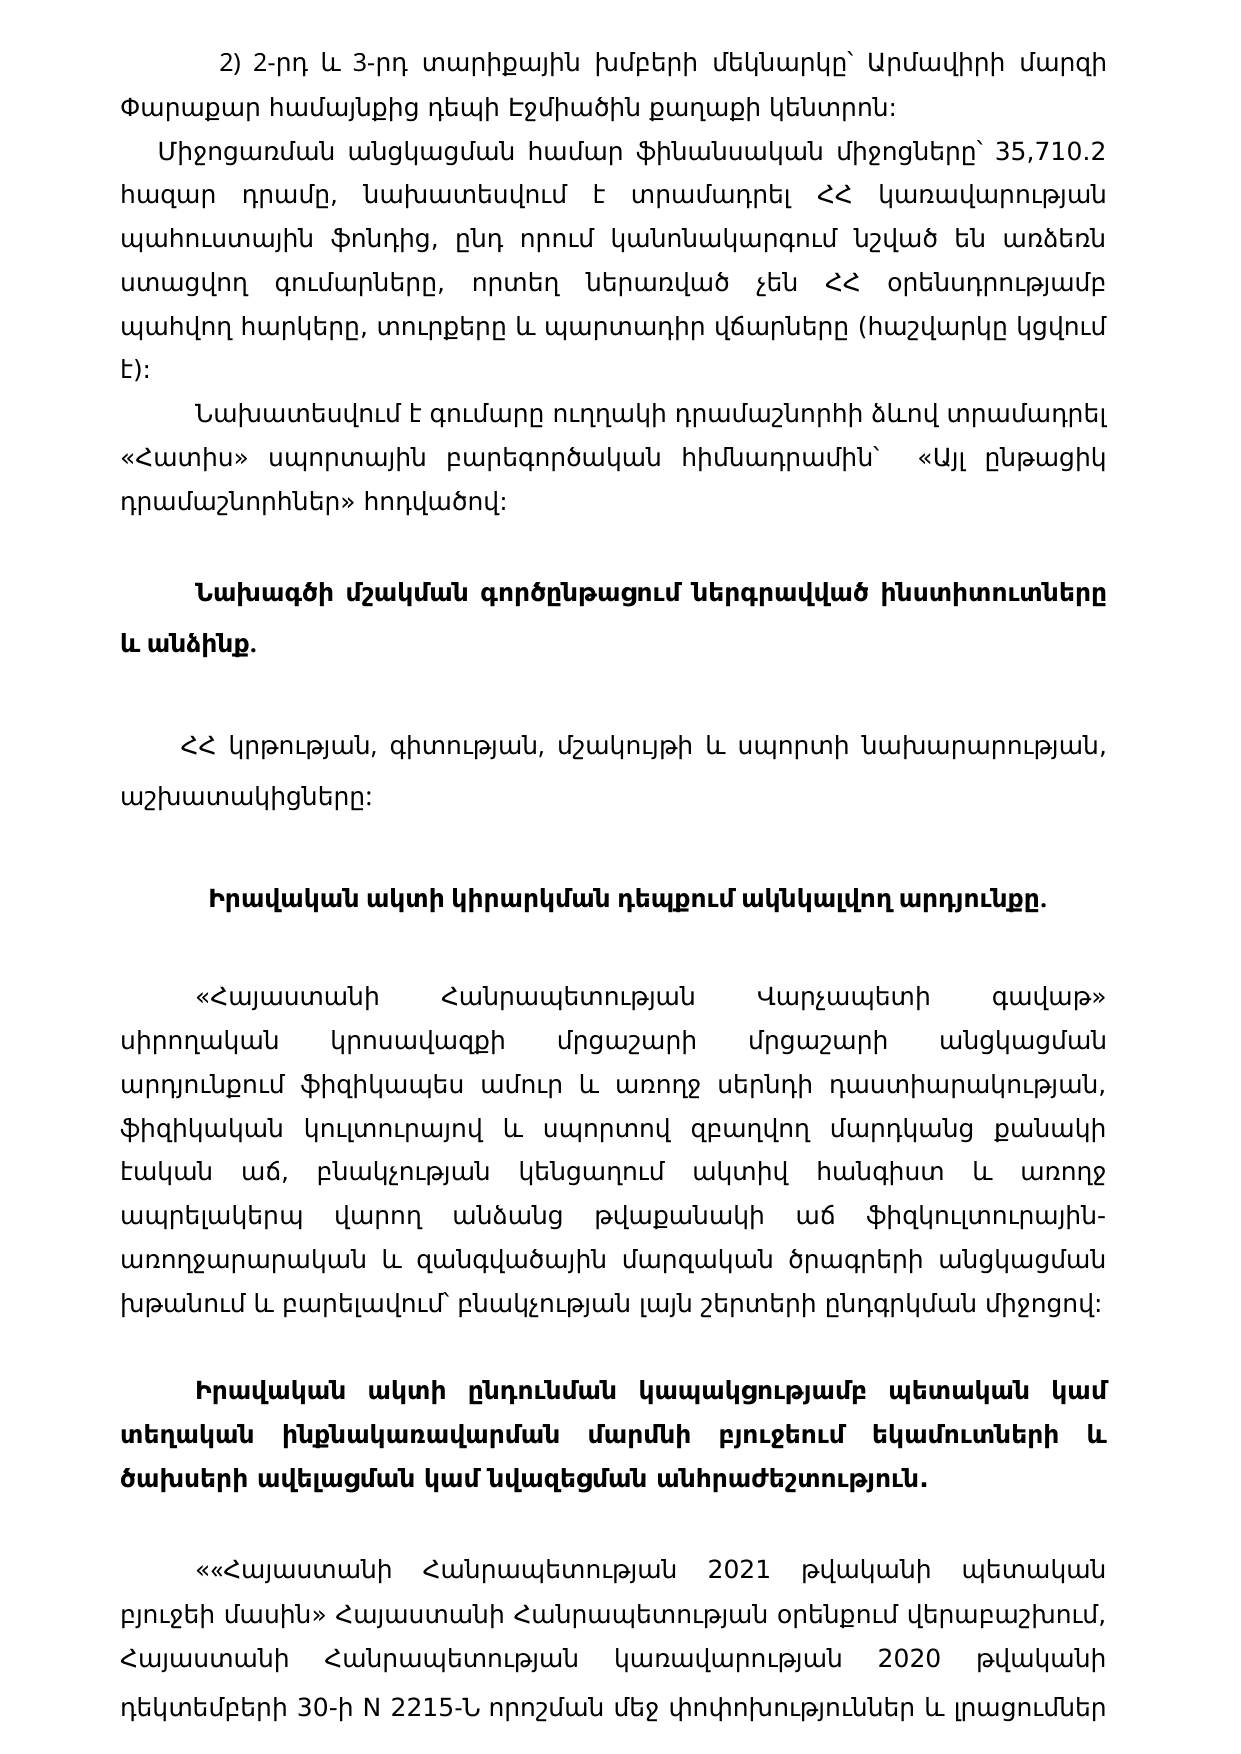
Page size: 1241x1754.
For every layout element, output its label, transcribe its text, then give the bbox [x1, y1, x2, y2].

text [120, 1551, 1107, 1724]
text Միջոցառման անցկացման համար ֆինանսական միջոցները՝ 35,710․2 հազար դրամը, նախատեսվում է տրամադրել ՀՀ կառավարության պահուստային ֆոնդից, ընդ որում կանոնակարգում նշված են առձեռն ստացվող գումարները, որտեղ ներառված չեն ՀՀ օրենսդրությամբ պահվող հարկերը, տուրքերը և պարտադիր վճարները (հաշվարկը կցվում է): [120, 137, 1107, 385]
text 2) 2-րդ և 3-րդ տարիքային խմբերի մեկնարկը՝ Արմավիրի մարզի Փարաքար համայնքից դեպի Էջմիածին քաղաքի կենտրոն: [120, 44, 1107, 122]
text Իրավական ակտի ընդունման կապակցությամբ պետական կամ տեղական ինքնակառավարման մարմնի բյուջեում եկամուտների և ծախսերի ավելացման կամ նվազեցման անհրաժեշտություն. [120, 1376, 1107, 1493]
text Նախագծի մշակման գործընթացում ներգրավված ինստիտուտները և անձինք. [120, 574, 1107, 659]
text Նախատեսվում է գումարը ուղղակի դրամաշնորհի ձևով տրամադրել «Հատիս» սպորտային բարեգործական հիմնադրամին՝ «Այլ ընթացիկ դրամաշնորհներ» հոդվածով: [120, 399, 1107, 516]
text «Հայաստանի Հանրապետության Վարչապետի գավաթ» սիրողական կրոսավազքի մրցաշարի մրցաշարի անցկացման արդյունքում ֆիզիկապես ամուր և առողջ սերնդի դաստիարակության, ֆիզիկական կուլտուրայով և սպորտով զբաղվող մարդկանց քանակի էական աճ, բնակչության կենցաղում ակտիվ հանգիստ և առողջ ապրելակերպ վարող անձանց թվաքանակի աճ ֆիզկուլտուրային-առողջարարական և զանգվածային մարզական ծրագրերի անցկացման խթանում և բարելավում՝ բնակչության լայն շերտերի ընդգրկման միջոցով: [120, 983, 1107, 1318]
text ՀՀ կրթության, գիտության, մշակույթի և սպորտի նախարարության, աշխատակիցները: [120, 727, 1107, 812]
text Իրավական ակտի կիրարկման դեպքում ակնկալվող արդյունքը. [120, 881, 1107, 914]
